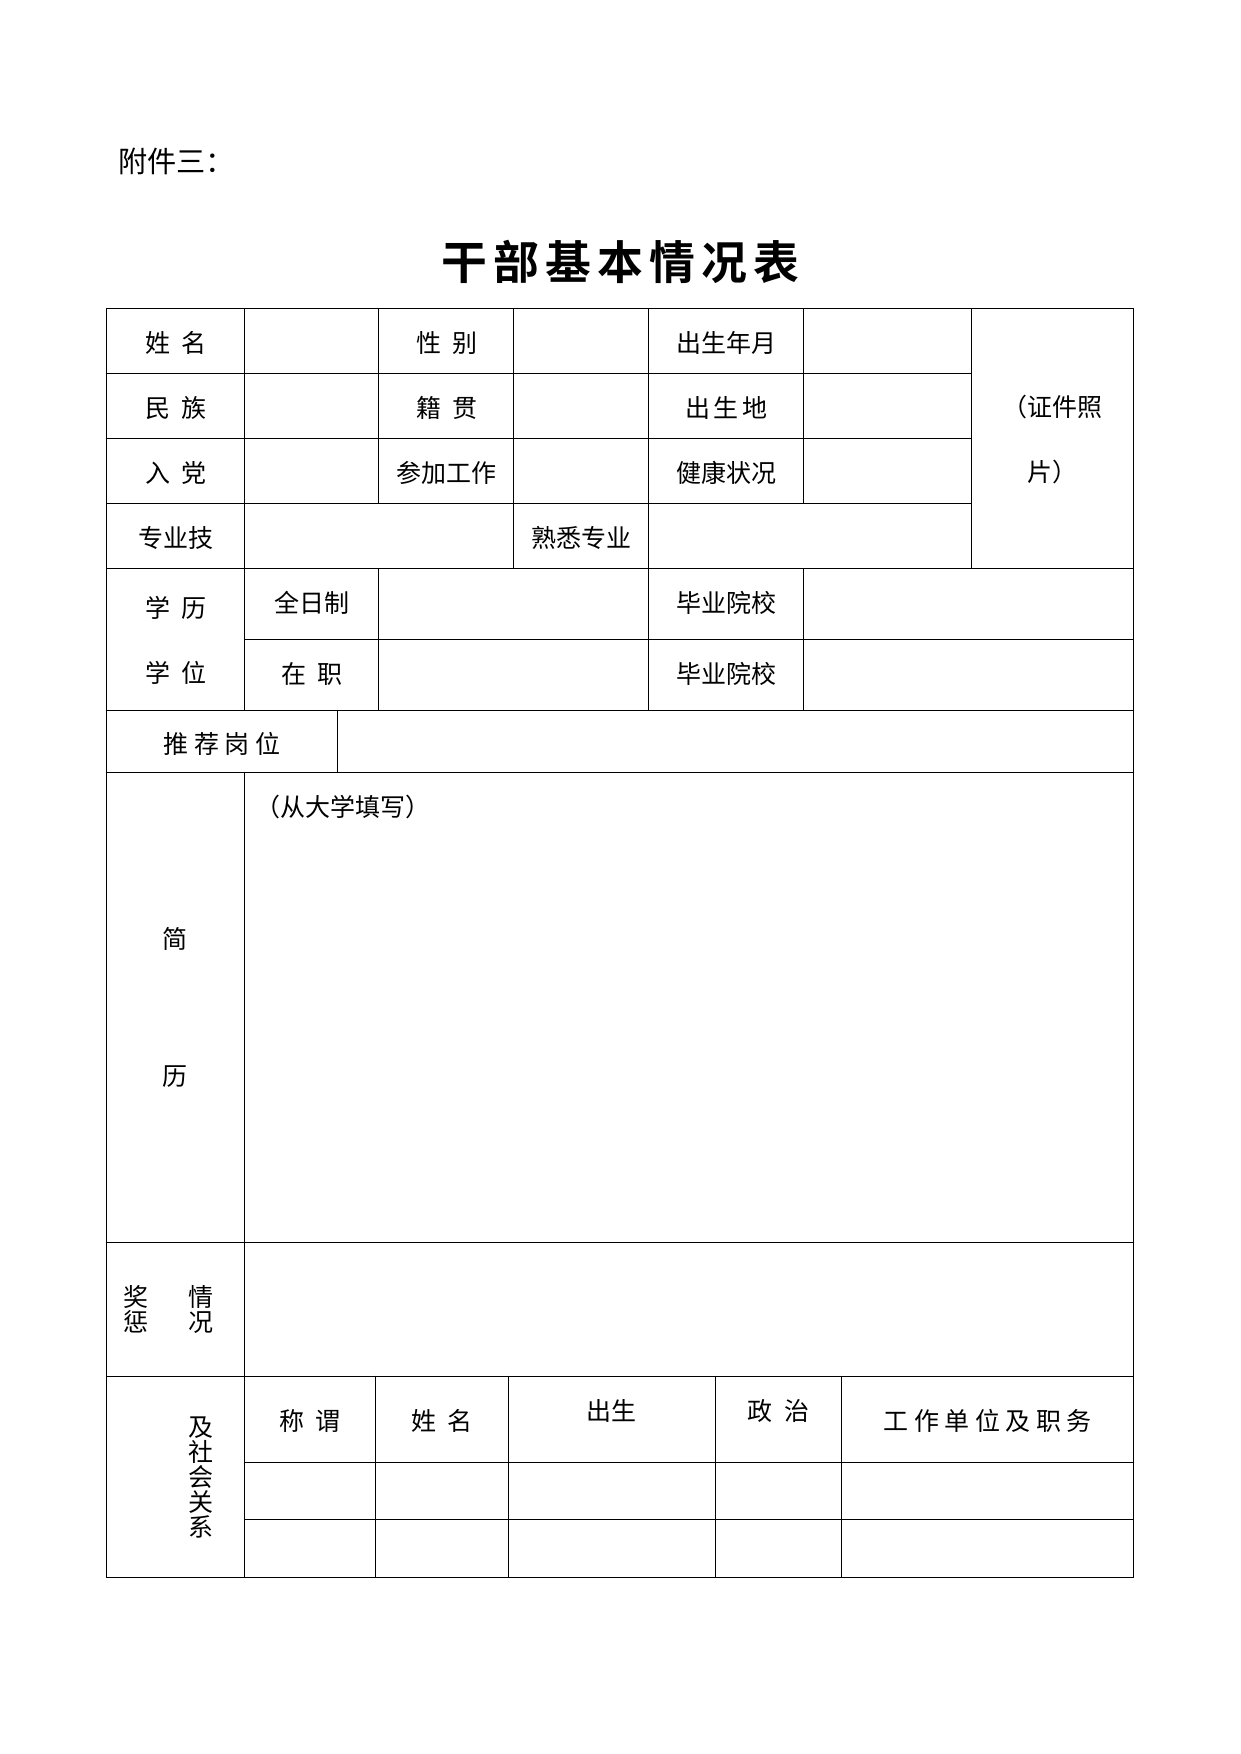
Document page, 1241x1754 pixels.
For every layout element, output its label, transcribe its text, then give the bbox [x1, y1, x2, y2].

table_cell [245, 374, 378, 438]
table_cell 及社会关系 主要家庭成员 [107, 1377, 244, 1577]
text 附件三： [118, 138, 1122, 181]
table_cell 毕业院校 系及专业 [649, 569, 803, 639]
table_cell 称 谓 [245, 1377, 375, 1462]
table_cell 籍 贯 [379, 374, 513, 438]
table_cell [514, 374, 648, 438]
table_cell [376, 1463, 508, 1518]
table_cell [649, 504, 971, 568]
text 干部基本情况表 [118, 210, 1122, 308]
table_header [245, 309, 378, 373]
table_cell [245, 1463, 375, 1518]
table_cell [338, 711, 1133, 772]
table_cell 学 历 学 位 [107, 569, 244, 709]
table_cell [379, 569, 648, 639]
table_cell 政 治 面 貌 [716, 1377, 841, 1462]
table_header [514, 309, 648, 373]
table_cell 全日制 教 育 [245, 569, 378, 639]
table_cell [716, 1463, 841, 1518]
table_cell （从大学填写） [245, 773, 1133, 1242]
table_cell [514, 439, 648, 503]
table_cell 在 职 教 育 [245, 640, 378, 709]
table_cell [379, 640, 648, 709]
table_cell [804, 569, 1133, 639]
table_cell 工 作 单 位 及 职 务 [842, 1377, 1133, 1462]
table_cell [376, 1520, 508, 1577]
table_cell [245, 1520, 375, 1577]
table_cell [509, 1520, 715, 1577]
table_cell [842, 1520, 1133, 1577]
table_cell 姓 名 [376, 1377, 508, 1462]
table_cell [509, 1463, 715, 1518]
table_cell [804, 439, 971, 503]
table_cell [245, 504, 513, 568]
table_cell 熟悉专业 有何专长 [514, 504, 648, 568]
table_cell 民 族 [107, 374, 244, 438]
table_cell 健康状况 [649, 439, 803, 503]
table_header （证件照片） [972, 309, 1133, 568]
table_cell 情况 奖惩 [107, 1243, 244, 1376]
table_cell 入 党 时 间 [107, 439, 244, 503]
table_cell 参加工作时间 [379, 439, 513, 503]
table_cell 专业技 术职务 [107, 504, 244, 568]
table_cell 推 荐 岗 位 [107, 711, 337, 772]
table_cell 出生地 [649, 374, 803, 438]
table_cell 出生 年月 [509, 1377, 715, 1462]
table_header 出生年月 （ 岁） [649, 309, 803, 373]
table_cell [804, 374, 971, 438]
table_cell 简 历 [107, 773, 244, 1242]
table_cell [842, 1463, 1133, 1518]
table_cell 毕业院校 系及专业 [649, 640, 803, 709]
table_cell [245, 1243, 1133, 1376]
table_cell [804, 640, 1133, 709]
table_cell [716, 1520, 841, 1577]
table_cell [245, 439, 378, 503]
table_header 性 别 [379, 309, 513, 373]
table_header [804, 309, 971, 373]
table_header 姓 名 [107, 309, 244, 373]
